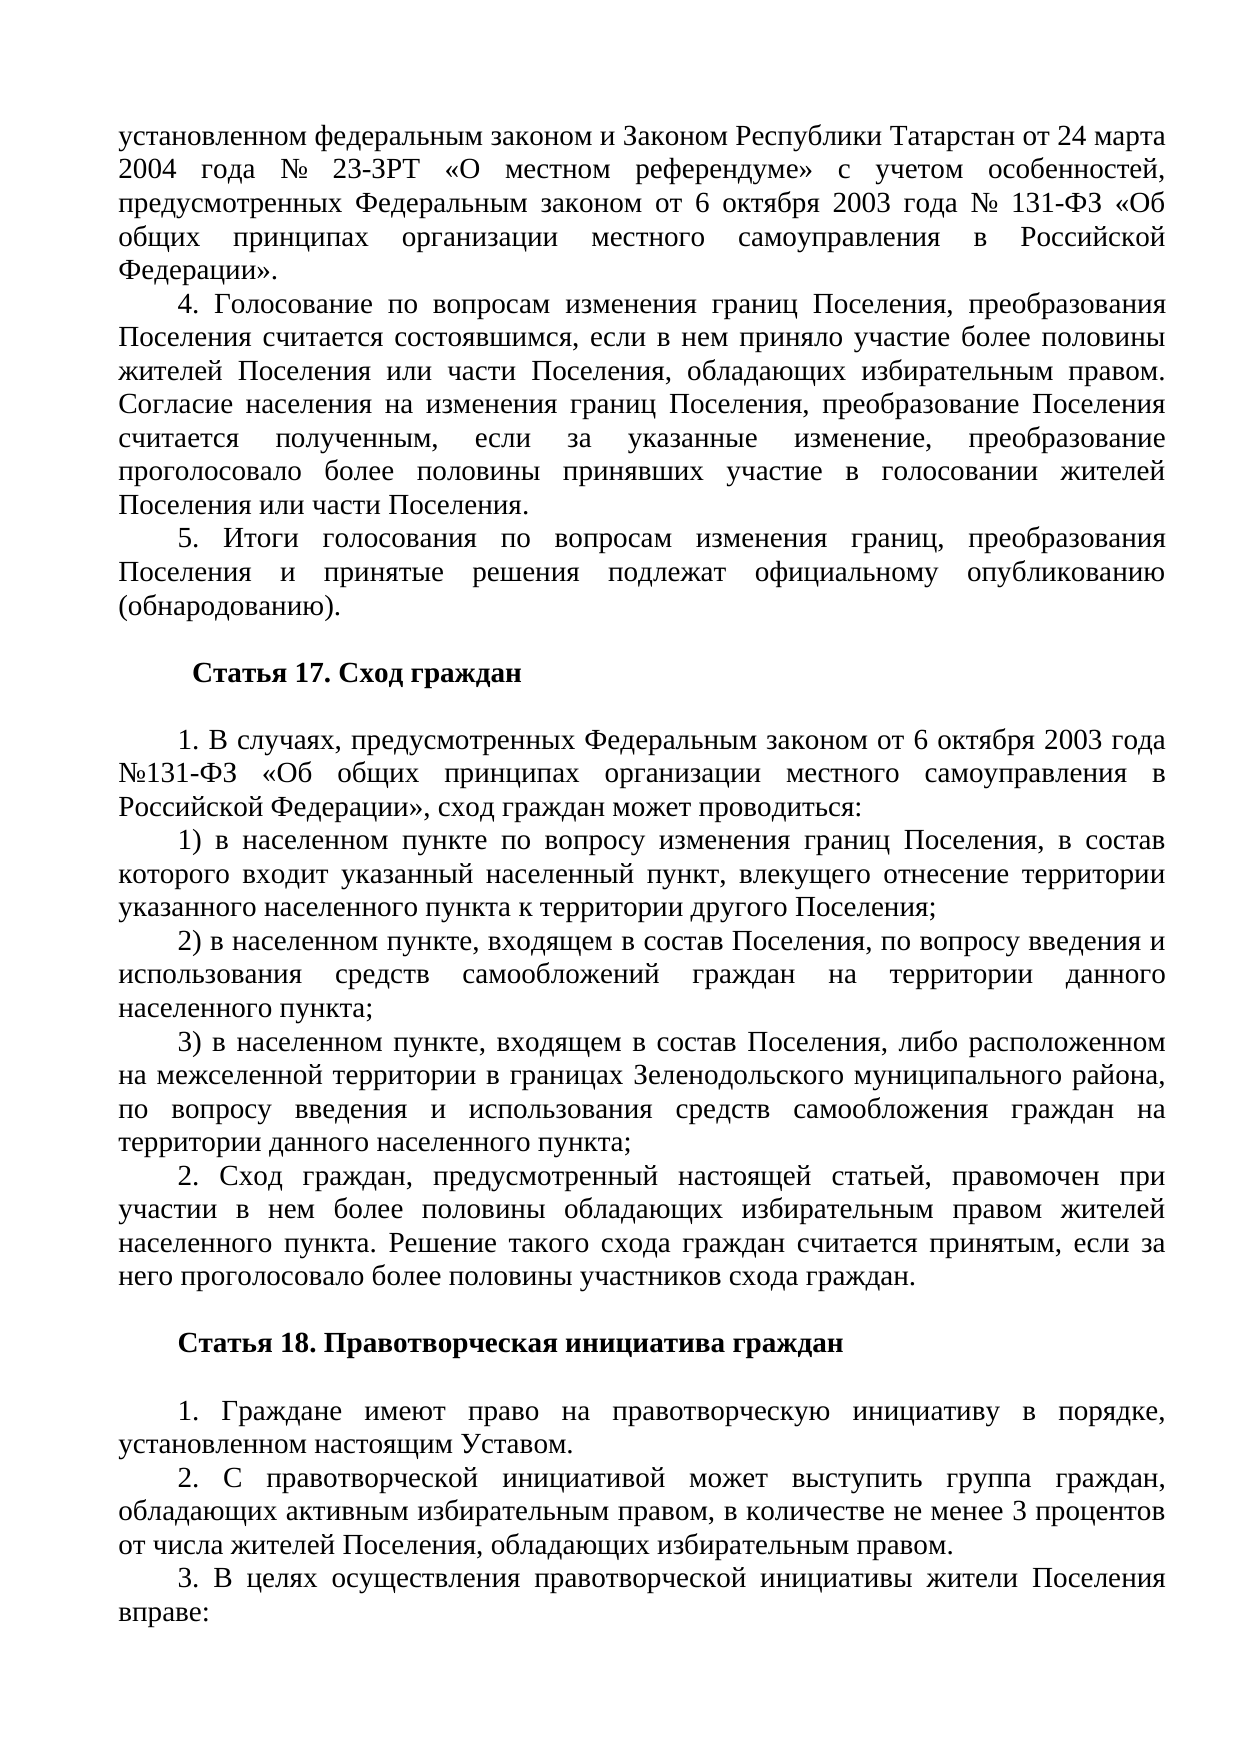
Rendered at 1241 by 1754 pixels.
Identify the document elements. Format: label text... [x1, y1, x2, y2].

text 3) в населенном пункте, входящем в состав Поселения, либо расположенном на межселенной территории в границах Зеленодольского муниципального района, по вопросу введения и использования средств самообложения граждан на территории данного населенного пункта; [118, 1024, 1167, 1158]
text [118, 118, 1167, 286]
text 2. Сход граждан, предусмотренный настоящей статьей, правомочен при участии в нем более половины обладающих избирательным правом жителей населенного пункта. Решение такого схода граждан считается принятым, если за него проголосовало более половины участников схода граждан. [118, 1158, 1167, 1292]
text 1) в населенном пункте по вопросу изменения границ Поселения, в состав которого входит указанный населенный пункт, влекущего отнесение территории указанного населенного пункта к территории другого Поселения; [118, 822, 1167, 923]
text 1. Граждане имеют право на правотворческую инициативу в порядке, установленном настоящим Уставом. [118, 1393, 1167, 1460]
text 3. В целях осуществления правотворческой инициативы жители Поселения вправе: [118, 1560, 1167, 1627]
text 1. В случаях, предусмотренных Федеральным законом от 6 октября 2003 года №131-ФЗ «Об общих принципах организации местного самоуправления в Российской Федерации», сход граждан может проводиться: [118, 722, 1167, 822]
text Статья 18. Правотворческая инициатива граждан [118, 1326, 1167, 1359]
text 2. С правотворческой инициативой может выступить группа граждан, обладающих активным избирательным правом, в количестве не менее 3 процентов от числа жителей Поселения, обладающих избирательным правом. [118, 1460, 1167, 1560]
text 4. Голосование по вопросам изменения границ Поселения, преобразования Поселения считается состоявшимся, если в нем приняло участие более половины жителей Поселения или части Поселения, обладающих избирательным правом. Согласие населения на изменения границ Поселения, преобразование Поселения считается полученным, если за указанные изменение, преобразование проголосовало более половины принявших участие в голосовании жителей Поселения или части Поселения. [118, 286, 1167, 521]
text 2) в населенном пункте, входящем в состав Поселения, по вопросу введения и использования средств самообложений граждан на территории данного населенного пункта; [118, 923, 1167, 1024]
text Статья 17. Сход граждан [118, 655, 1167, 688]
text 5. Итоги голосования по вопросам изменения границ, преобразования Поселения и принятые решения подлежат официальному опубликованию (обнародованию). [118, 521, 1167, 621]
